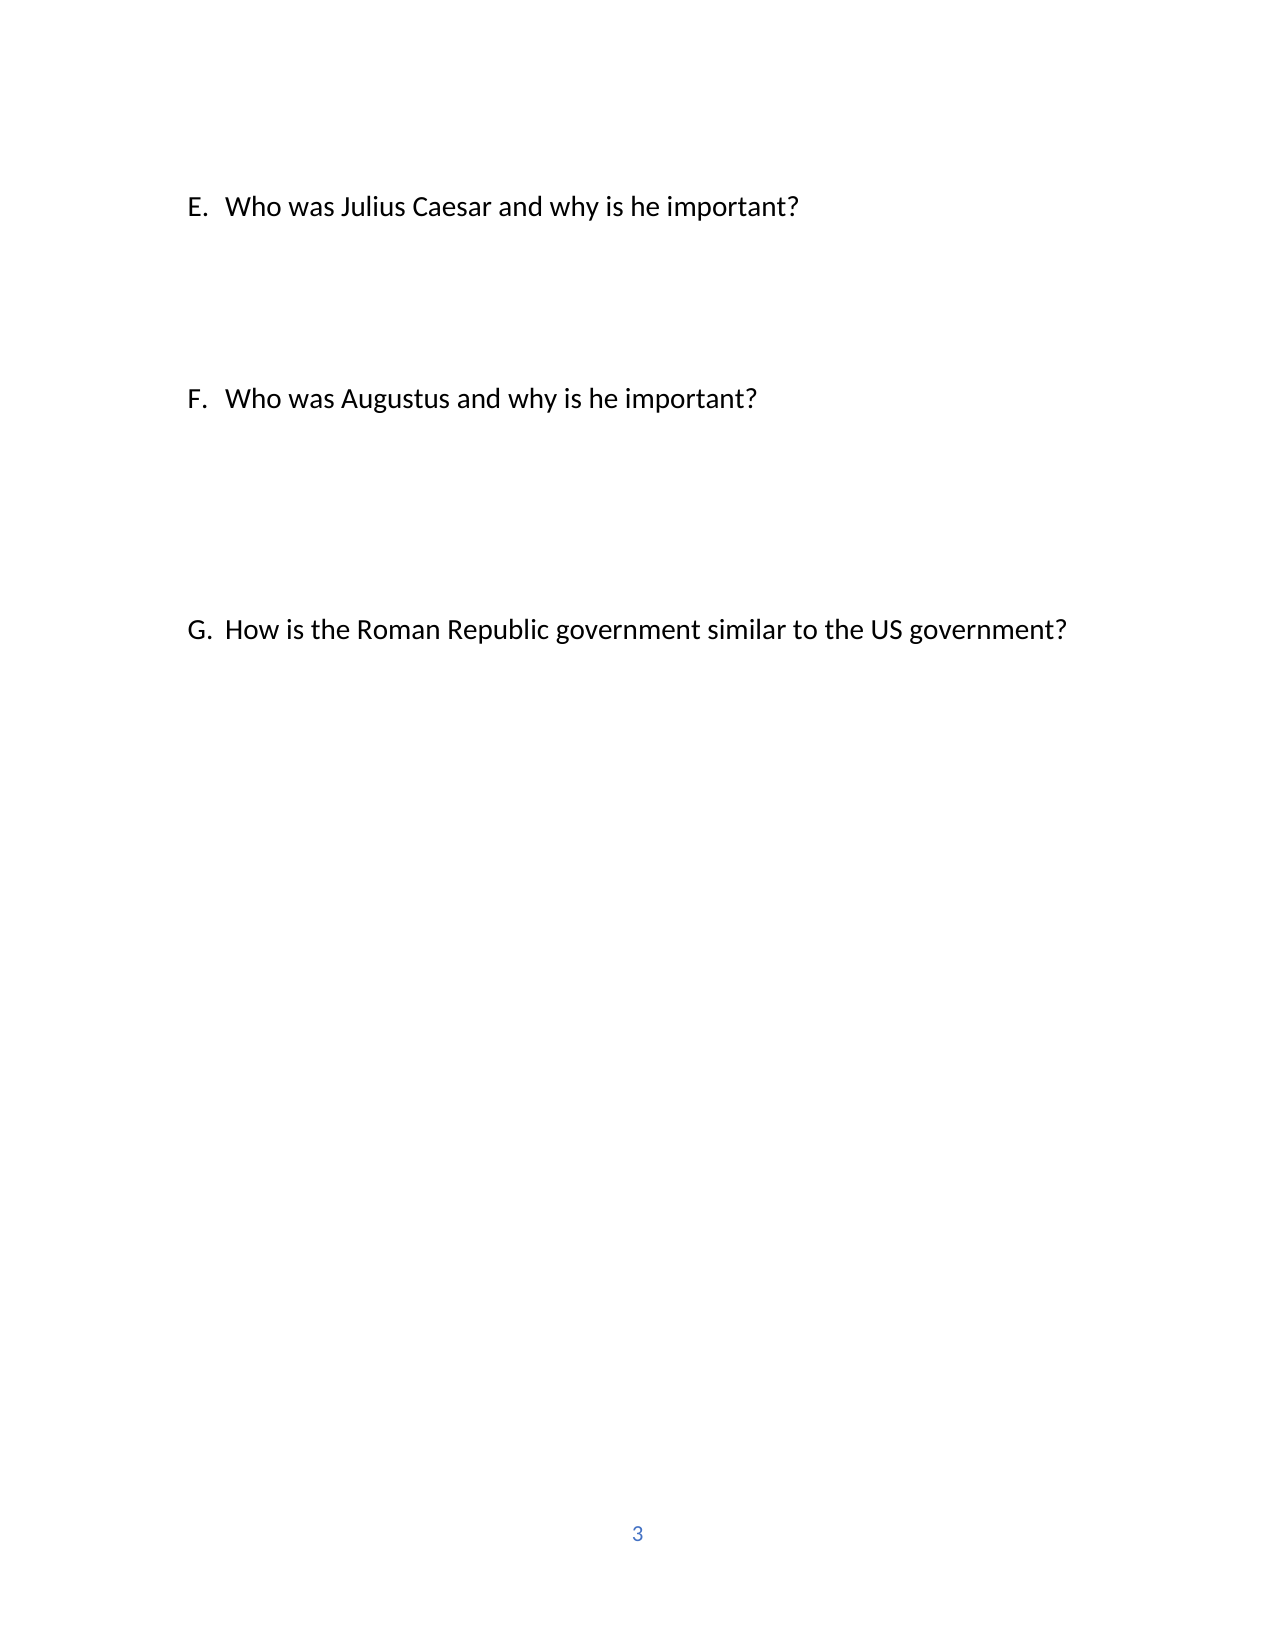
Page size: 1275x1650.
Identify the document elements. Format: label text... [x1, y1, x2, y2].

list Who was Augustus and why is he important? [187, 381, 1125, 416]
list How is the Roman Republic government similar to the US government? [187, 611, 1125, 647]
list Who was Julius Caesar and why is he important? [187, 188, 1125, 224]
